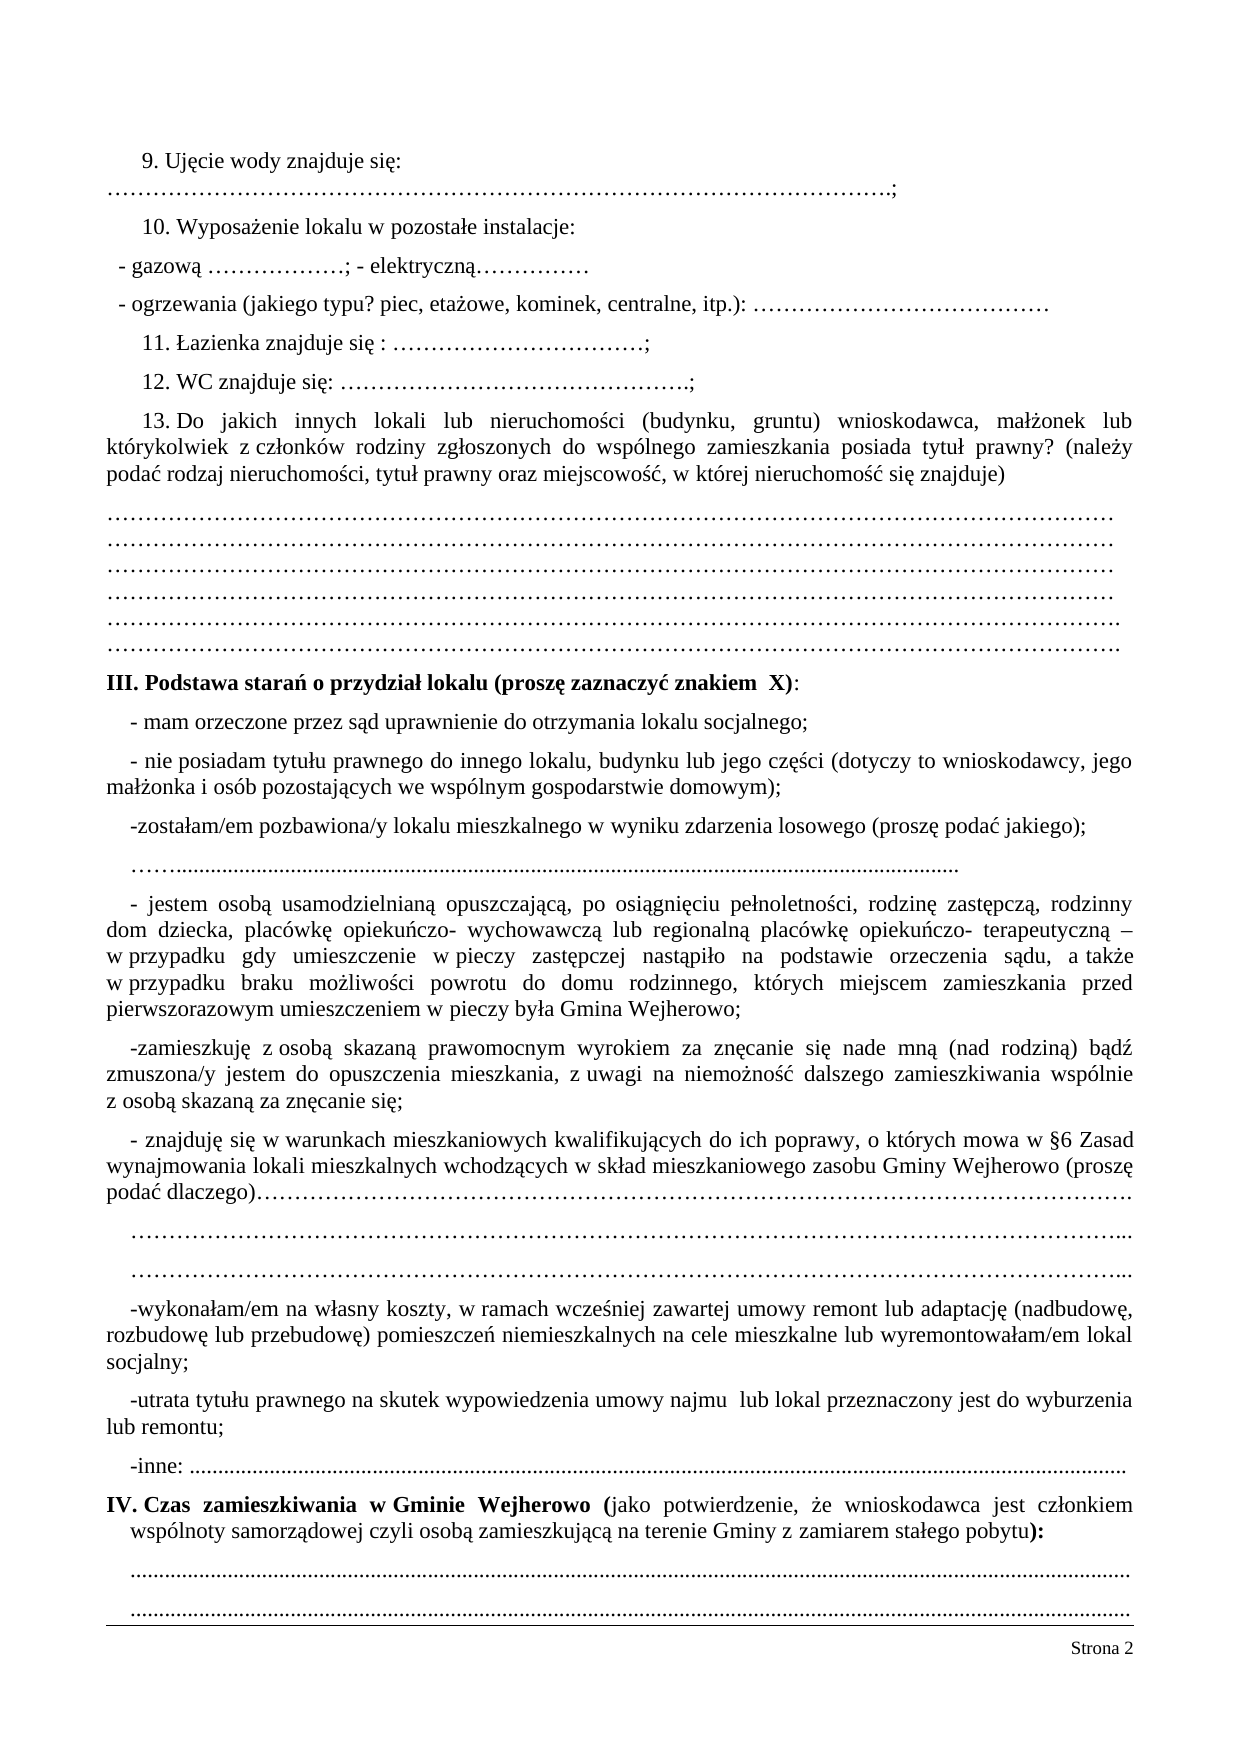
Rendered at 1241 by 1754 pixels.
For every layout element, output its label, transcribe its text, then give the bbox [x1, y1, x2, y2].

text - nie posiadam tytułu prawnego do innego lokalu, budynku lub jego części (dotyczy to wnioskodawcy, jego małżonka i osób pozostających we wspólnym gospodarstwie domowym); [106, 747, 1134, 800]
text …………………………………………………………………………………………………………………... [106, 1217, 1134, 1244]
text III. Podstawa starań o przydział lokalu (proszę zaznaczyć znakiem X): [106, 669, 1134, 696]
text -zamieszkuję z osobą skazaną prawomocnym wyrokiem za znęcanie się nade mną (nad rodziną) bądź zmuszona/y jestem do opuszczenia mieszkania, z uwagi na niemożność dalszego zamieszkiwania wspólnie z osobą skazaną za znęcanie się; [106, 1034, 1134, 1113]
text - znajduję się w warunkach mieszkaniowych kwalifikujących do ich poprawy, o których mowa w §6 Zasad wynajmowania lokali mieszkalnych wchodzących w skład mieszkaniowego zasobu Gminy Wejherowo (proszę podać dlaczego)……………………………………………………………………………………………………. [106, 1126, 1134, 1205]
text - jestem osobą usamodzielnianą opuszczającą, po osiągnięciu pełnoletności, rodzinę zastępczą, rodzinny dom dziecka, placówkę opiekuńczo- wychowawczą lub regionalną placówkę opiekuńczo- terapeutyczną – w przypadku gdy umieszczenie w pieczy zastępczej nastąpiło na podstawie orzeczenia sądu, a także w przypadku braku możliwości powrotu do domu rodzinnego, których miejscem zamieszkania przed pierwszorazowym umieszczeniem w pieczy była Gmina Wejherowo; [106, 890, 1134, 1022]
text -zostałam/em pozbawiona/y lokalu mieszkalnego w wyniku zdarzenia losowego (proszę podać jakiego); [106, 812, 1134, 838]
text ............................................................................................................................................................................... [106, 1556, 1134, 1582]
text - ogrzewania (jakiego typu? piec, etażowe, kominek, centralne, itp.): ………………………………… [118, 291, 1134, 317]
text ……......................................................................................................................................... [106, 851, 1134, 877]
text ………………………………………………………………………………………………………………………………………………………………………………………………………………………………………………………………………………………………………………………………………………………………………………………………………………………………………………………………………………………………………………………………………………………………………………………………………….……………………………………………………………………………………………………………………. [106, 499, 1134, 657]
text 12. WC znajduje się: ……………………………………….; [106, 368, 1134, 394]
text -wykonałam/em na własny koszty, w ramach wcześniej zawartej umowy remont lub adaptację (nadbudowę, rozbudowę lub przebudowę) pomieszczeń niemieszkalnych na cele mieszkalne lub wyremontowałam/em lokal socjalny; [106, 1295, 1134, 1374]
text IV. Czas zamieszkiwania w Gminie Wejherowo (jako potwierdzenie, że wnioskodawca jest członkiem wspólnoty samorządowej czyli osobą zamieszkującą na terenie Gminy z zamiarem stałego pobytu): [106, 1491, 1134, 1543]
text …………………………………………………………………………………………………………………... [106, 1256, 1134, 1282]
text -utrata tytułu prawnego na skutek wypowiedzenia umowy najmu lub lokal przeznaczony jest do wyburzenia lub remontu; [106, 1387, 1134, 1439]
text 9. Ujęcie wody znajduje się: ………………………………………………………………………………………….; [106, 148, 1134, 200]
text -inne: .................................................................................................................................................................... [106, 1452, 1134, 1478]
text - mam orzeczone przez sąd uprawnienie do otrzymania lokalu socjalnego; [106, 708, 1134, 734]
text - gazową ………………; - elektryczną…………… [118, 252, 1134, 278]
text 10. Wyposażenie lokalu w pozostałe instalacje: [106, 213, 1134, 239]
text 11. Łazienka znajduje się : ……………………………; [106, 329, 1134, 356]
text ............................................................................................................................................................................... [106, 1595, 1134, 1621]
text 13. Do jakich innych lokali lub nieruchomości (budynku, gruntu) wnioskodawca, małżonek lub którykolwiek z członków rodziny zgłoszonych do wspólnego zamieszkania posiada tytuł prawny? (należy podać rodzaj nieruchomości, tytuł prawny oraz miejscowość, w której nieruchomość się znajduje) [106, 407, 1134, 486]
